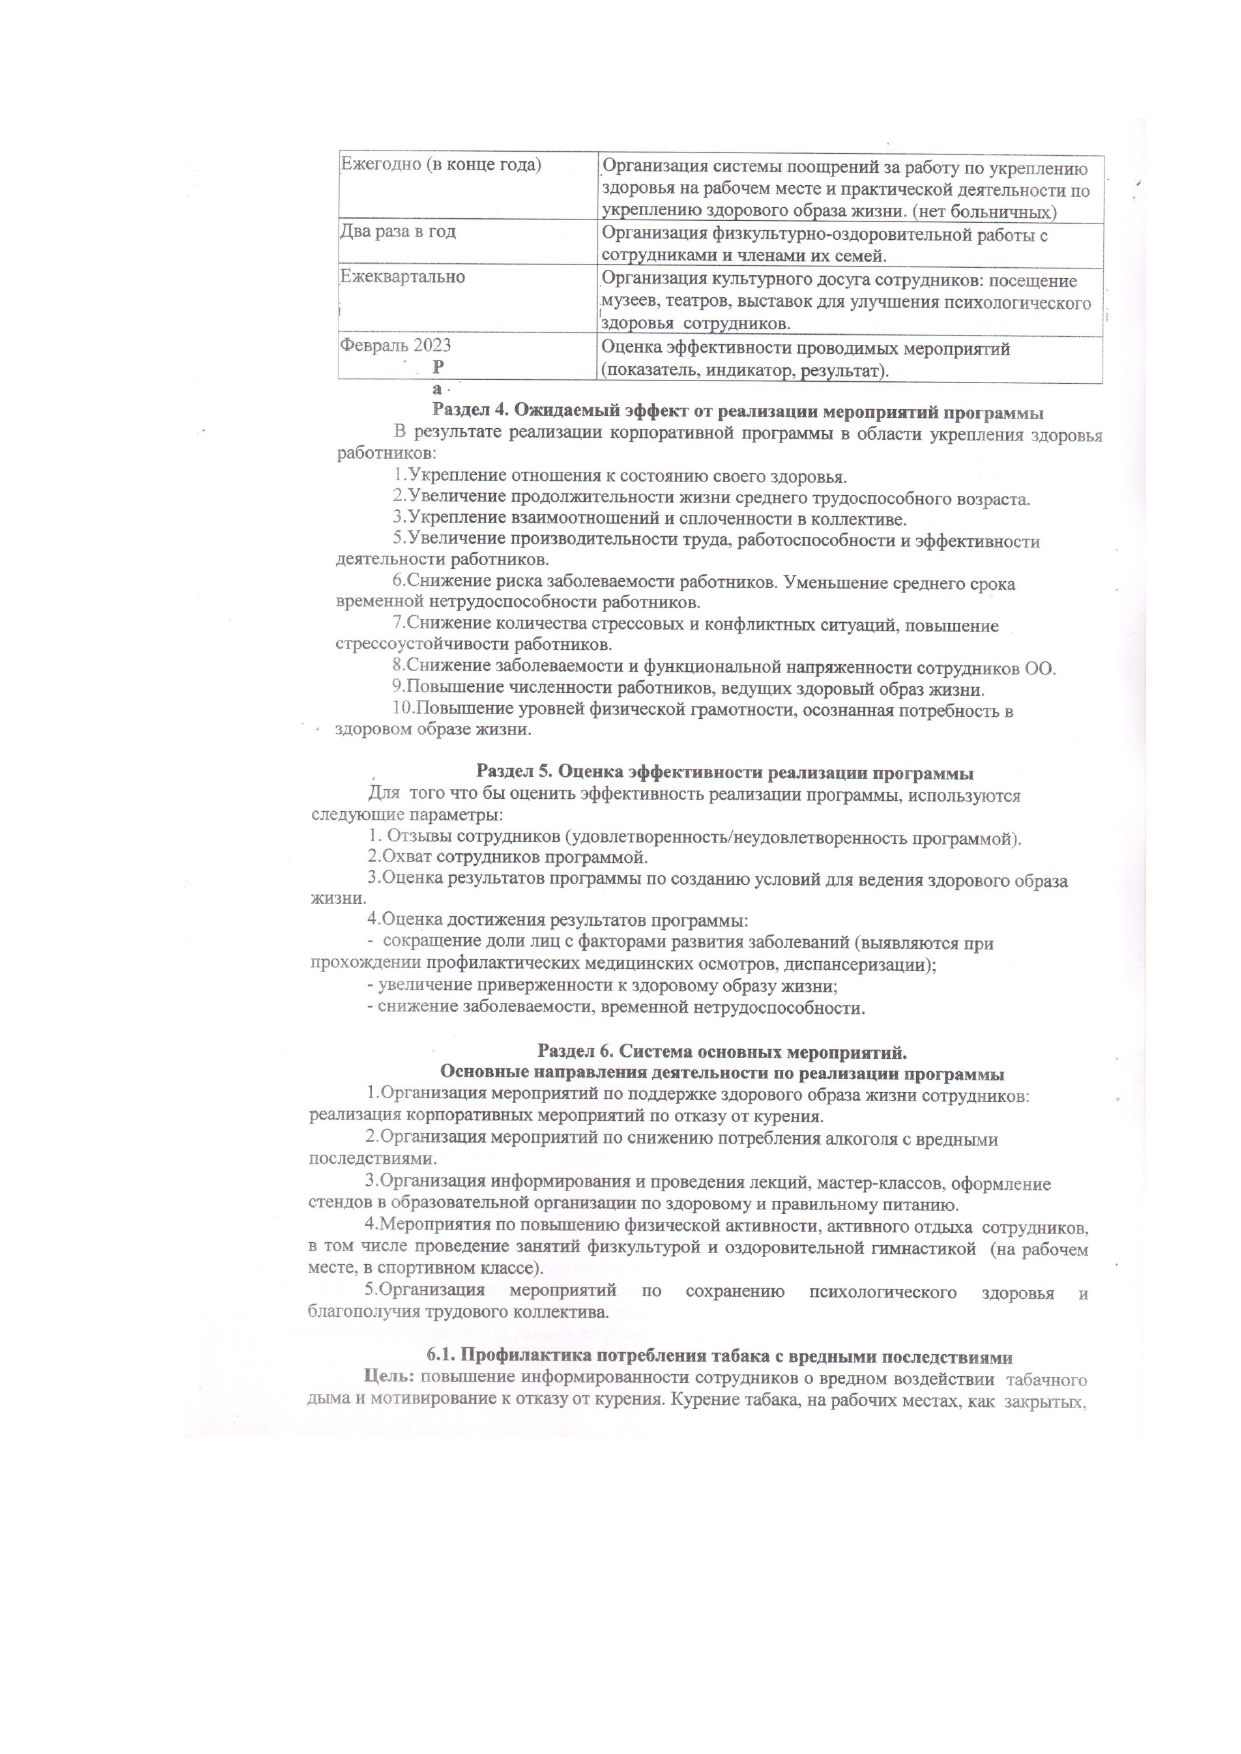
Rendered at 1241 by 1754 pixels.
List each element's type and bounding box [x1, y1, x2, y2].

picture [177, 118, 1152, 1459]
